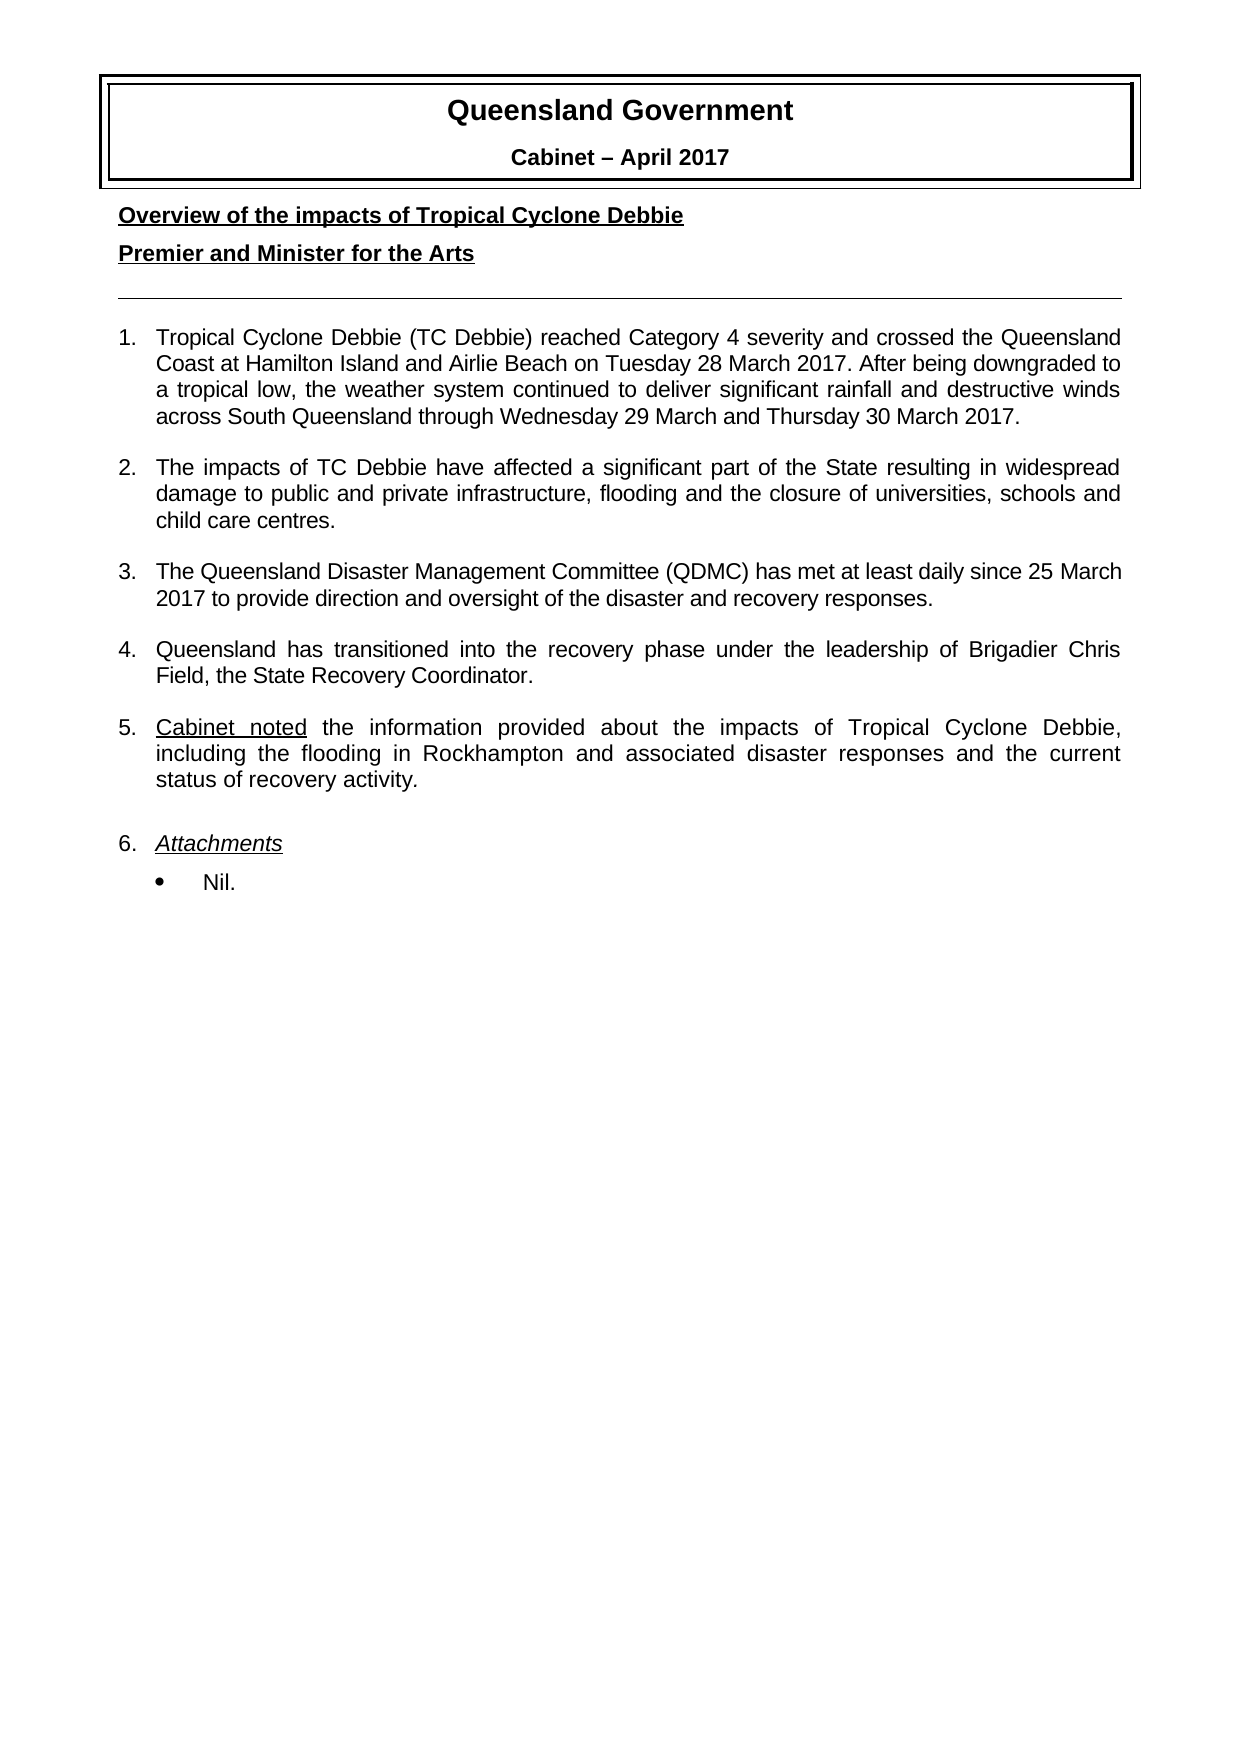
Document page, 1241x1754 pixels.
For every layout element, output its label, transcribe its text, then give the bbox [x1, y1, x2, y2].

list The impacts of TC Debbie have affected a significant part of the State resulting in widespread damage to public and private infrastructure, flooding and the closure of universities, schools and child care centres. [118, 454, 1122, 533]
list Nil. [155, 869, 1122, 896]
list The Queensland Disaster Management Committee (QDMC) has met at least daily since 25 March 2017 to provide direction and oversight of the disaster and recovery responses. [118, 558, 1122, 611]
list Attachments [118, 830, 1122, 856]
list Cabinet noted the information provided about the impacts of Tropical Cyclone Debbie, including the flooding in Rockhampton and associated disaster responses and the current status of recovery activity. [118, 713, 1122, 793]
list Queensland has transitioned into the recovery phase under the leadership of Brigadier Chris Field, the State Recovery Coordinator. [118, 636, 1122, 688]
list Tropical Cyclone Debbie (TC Debbie) reached Category 4 severity and crossed the Queensland Coast at Hamilton Island and Airlie Beach on Tuesday 28 March 2017. After being downgraded to a tropical low, the weather system continued to deliver significant rainfall and destructive winds across South Queensland through Wednesday 29 March and Thursday 30 March 2017. [118, 324, 1122, 429]
